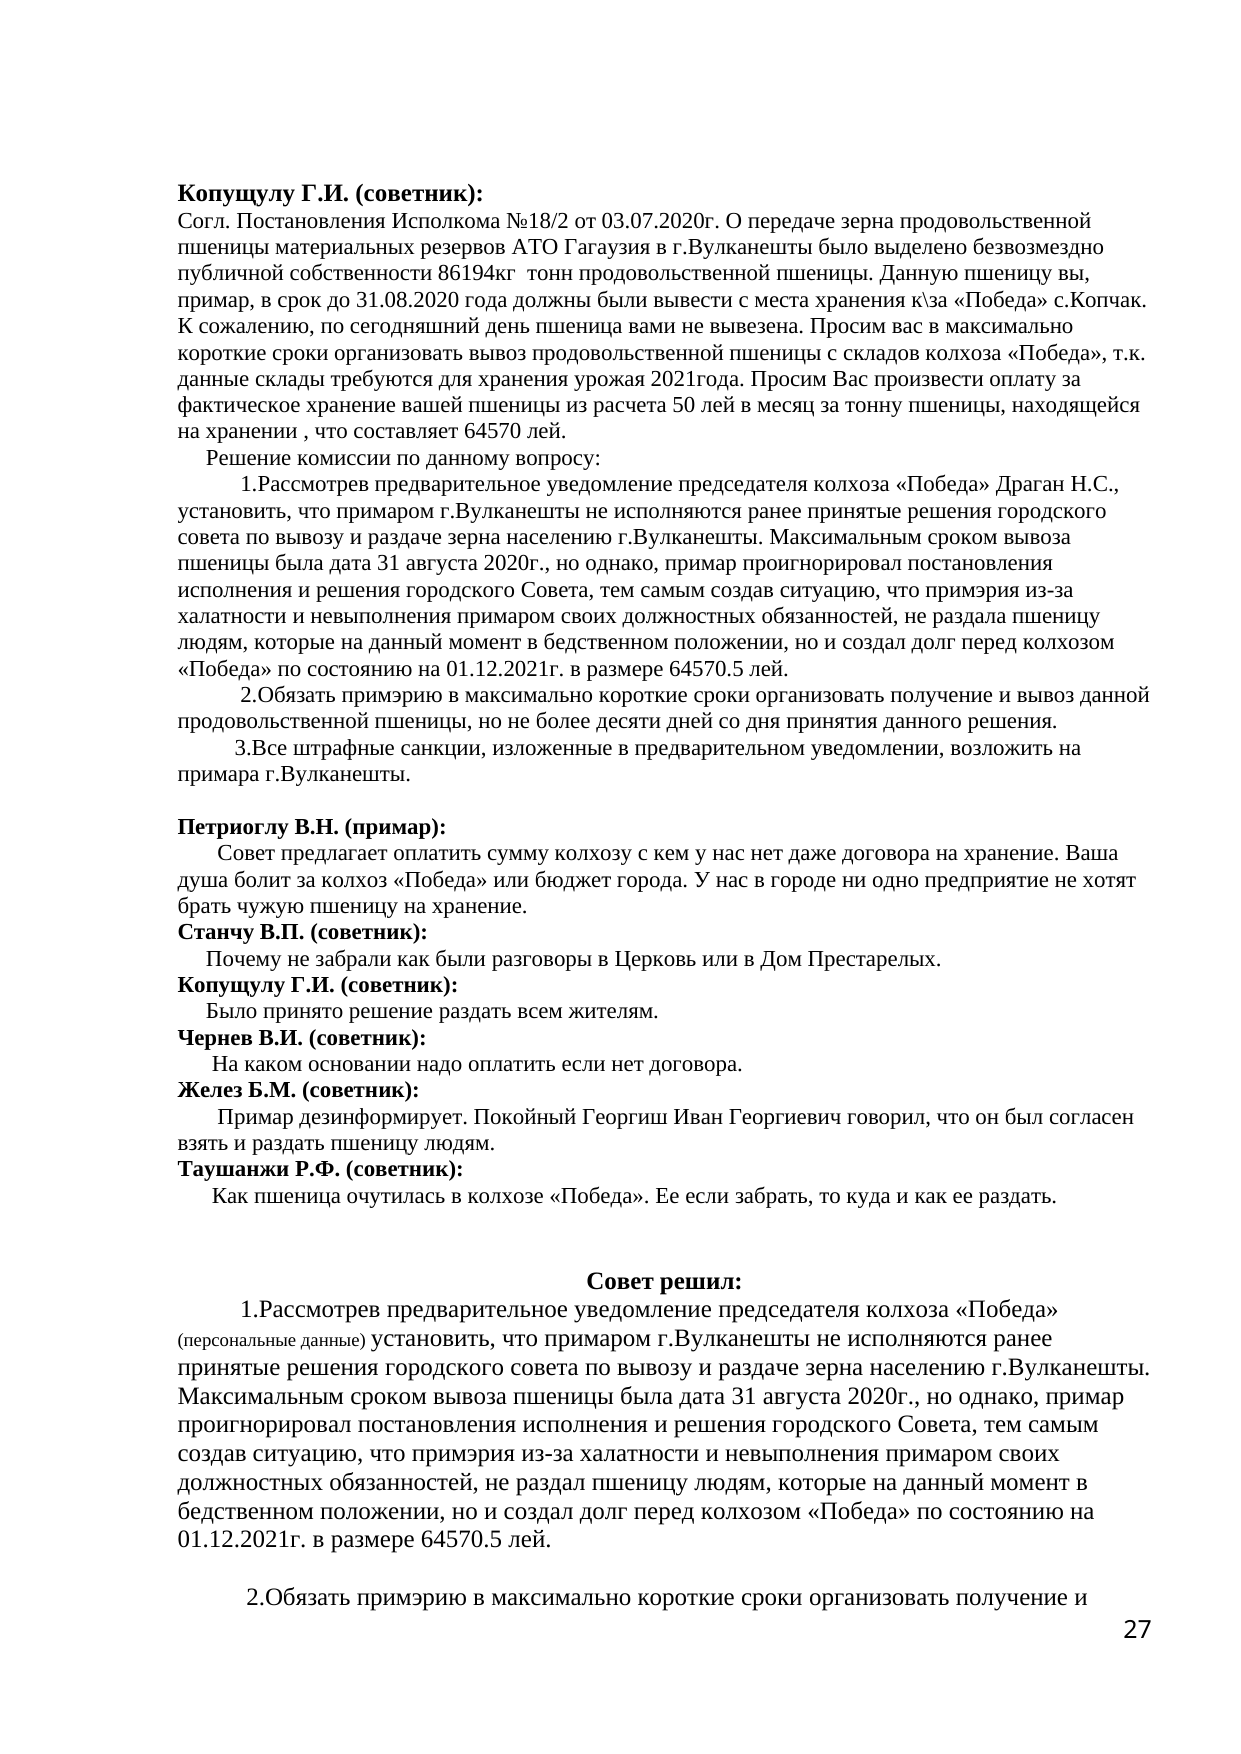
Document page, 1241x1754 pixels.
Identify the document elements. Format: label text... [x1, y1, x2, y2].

text 3.Все штрафные санкции, изложенные в предварительном уведомлении, возложить на примара г.Вулканешты. [177, 734, 1152, 787]
text Станчу В.П. (советник): [177, 918, 1152, 945]
text Таушанжи Р.Ф. (советник): [177, 1156, 1152, 1182]
text Как пшеница очутилась в колхозе «Победа». Ее если забрать, то куда и как ее раздать. [177, 1182, 1152, 1208]
text Копущулу Г.И. (советник): [177, 971, 1152, 997]
text Чернев В.И. (советник): [177, 1024, 1152, 1050]
text Согл. Постановления Исполкома №18/2 от 03.07.2020г. О передаче зерна продовольственной пшеницы материальных резервов АТО Гагаузия в г.Вулканешты было выделено безвозмездно публичной собственности 86194кг тонн продовольственной пшеницы. Данную пшеницу вы, примар, в срок до 31.08.2020 года должны были вывести с места хранения к\за «Победа» с.Копчак. К сожалению, по сегодняшний день пшеница вами не вывезена. Просим вас в максимально короткие сроки организовать вывоз продовольственной пшеницы с складов колхоза «Победа», т.к. данные склады требуются для хранения урожая 2021года. Просим Вас произвести оплату за фактическое хранение вашей пшеницы из расчета 50 лей в месяц за тонну пшеницы, находящейся на хранении , что составляет 64570 лей. [177, 207, 1152, 444]
text 1.Рассмотрев предварительное уведомление председателя колхоза «Победа» Драган Н.С., установить, что примаром г.Вулканешты не исполняются ранее принятые решения городского совета по вывозу и раздаче зерна населению г.Вулканешты. Максимальным сроком вывоза пшеницы была дата 31 августа 2020г., но однако, примар проигнорировал постановления исполнения и решения городского Совета, тем самым создав ситуацию, что примэрия из-за халатности и невыполнения примаром своих должностных обязанностей, не раздала пшеницу людям, которые на данный момент в бедственном положении, но и создал долг перед колхозом «Победа» по состоянию на 01.12.2021г. в размере 64570.5 лей. [177, 470, 1152, 681]
text Примар дезинформирует. Покойный Георгиш Иван Георгиевич говорил, что он был согласен взять и раздать пшеницу людям. [177, 1103, 1152, 1156]
text Решение комиссии по данному вопросу: [177, 444, 1152, 470]
text 1.Рассмотрев предварительное уведомление председателя колхоза «Победа» (персональные данные) установить, что примаром г.Вулканешты не исполняются ранее принятые решения городского совета по вывозу и раздаче зерна населению г.Вулканешты. Максимальным сроком вывоза пшеницы была дата 31 августа 2020г., но однако, примар проигнорировал постановления исполнения и решения городского Совета, тем самым создав ситуацию, что примэрия из-за халатности и невыполнения примаром своих должностных обязанностей, не раздал пшеницу людям, которые на данный момент в бедственном положении, но и создал долг перед колхозом «Победа» по состоянию на 01.12.2021г. в размере 64570.5 лей. [177, 1294, 1152, 1553]
text Желез Б.М. (советник): [177, 1076, 1152, 1103]
text Совет решил: [177, 1266, 1152, 1294]
text Совет предлагает оплатить сумму колхозу с кем у нас нет даже договора на хранение. Ваша душа болит за колхоз «Победа» или бюджет города. У нас в городе ни одно предприятие не хотят брать чужую пшеницу на хранение. [177, 839, 1152, 918]
text Было принято решение раздать всем жителям. [177, 997, 1152, 1024]
text Петриоглу В.Н. (примар): [177, 813, 1152, 839]
text Почему не забрали как были разговоры в Церковь или в Дом Престарелых. [177, 945, 1152, 971]
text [177, 1582, 1152, 1611]
text На каком основании надо оплатить если нет договора. [177, 1050, 1152, 1076]
text Копущулу Г.И. (советник): [177, 178, 1152, 207]
